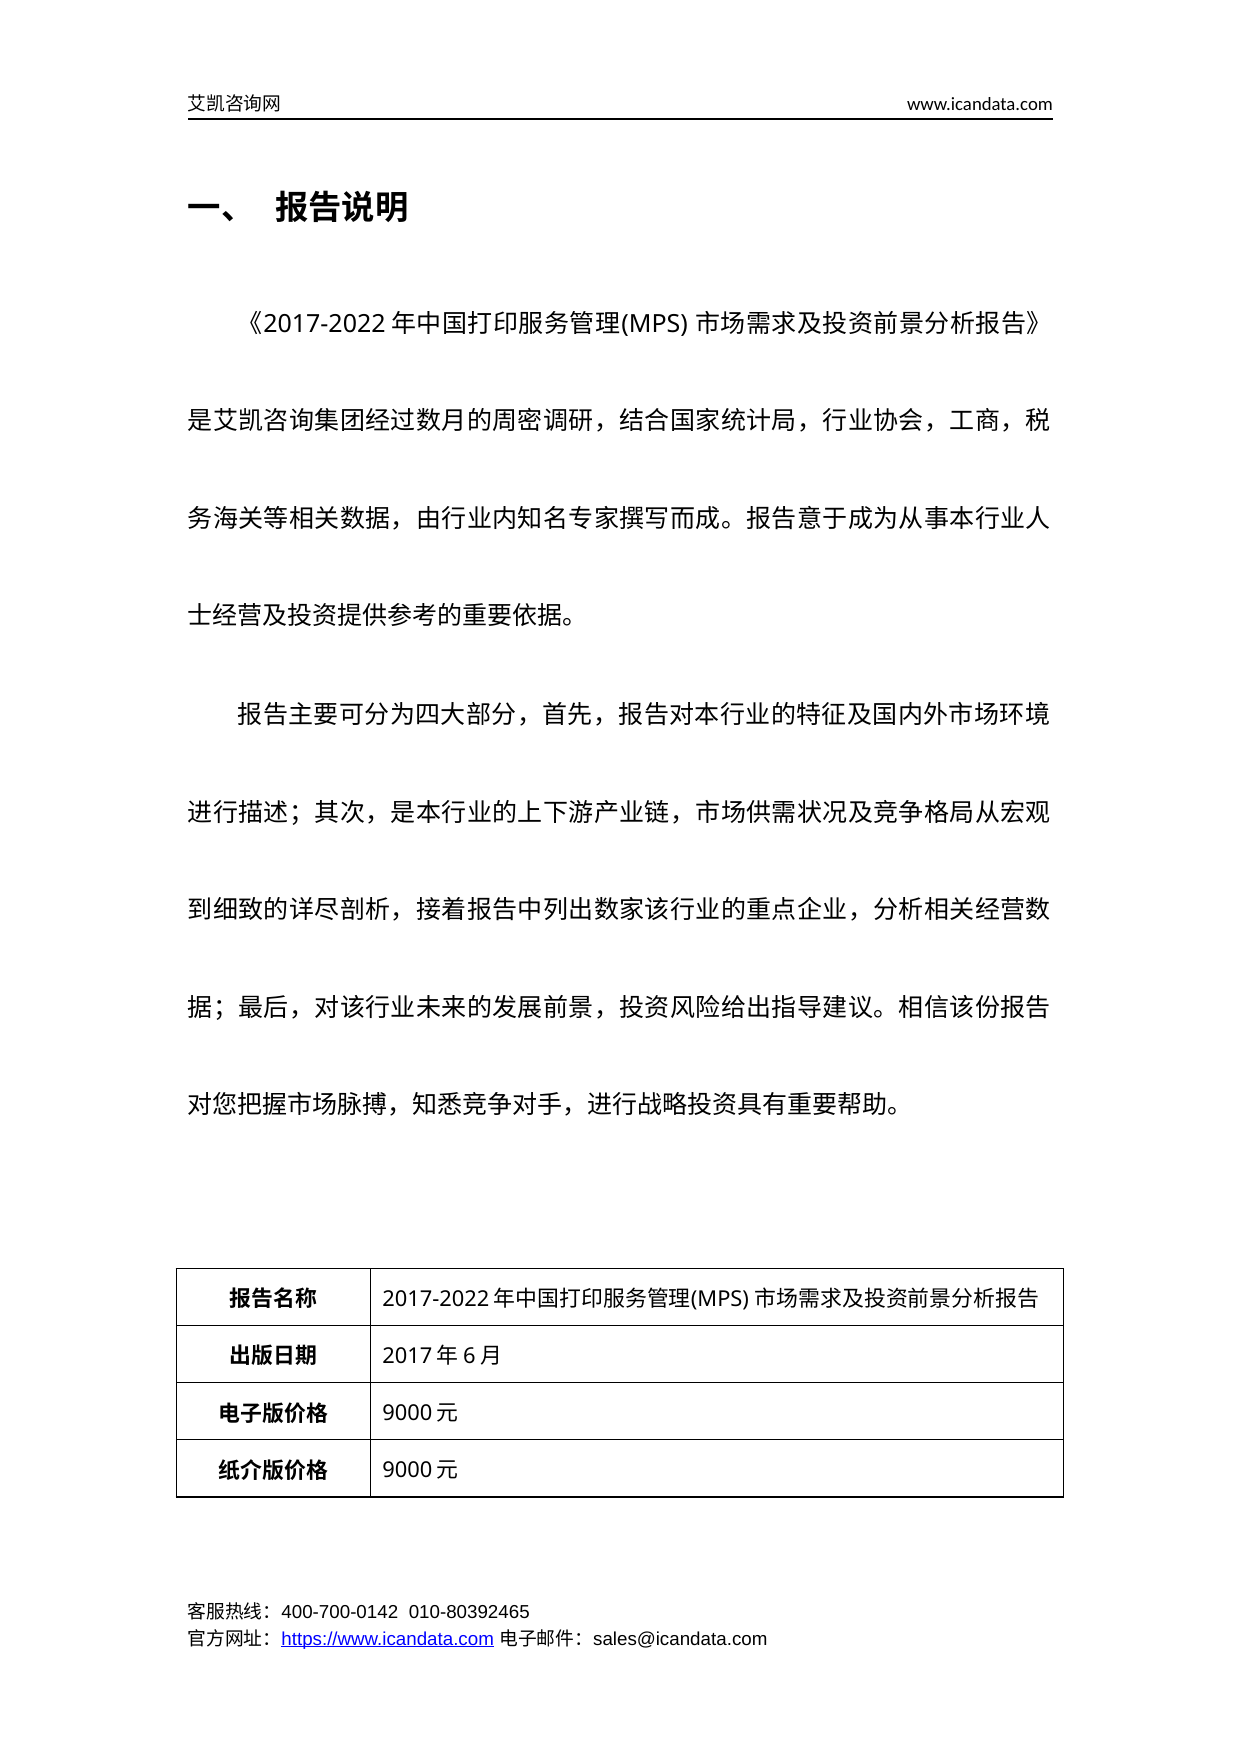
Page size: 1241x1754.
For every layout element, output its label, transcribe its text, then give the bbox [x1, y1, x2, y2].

text 报告主要可分为四大部分，首先，报告对本行业的特征及国内外市场环境进行描述；其次，是本行业的上下游产业链，市场供需状况及竞争格局从宏观到细致的详尽剖析，接着报告中列出数家该行业的重点企业，分析相关经营数据；最后，对该行业未来的发展前景，投资风险给出指导建议。相信该份报告对您把握市场脉搏，知悉竞争对手，进行战略投资具有重要帮助。 [187, 681, 1053, 1136]
table_cell 电子版价格 [177, 1383, 370, 1439]
table_cell 纸介版价格 [177, 1440, 370, 1496]
subtitle 报告说明 [187, 172, 1053, 237]
table_header 2017-2022年中国打印服务管理(MPS) 市场需求及投资前景分析报告 [371, 1269, 1063, 1325]
table_header 报告名称 [177, 1269, 370, 1325]
text 《2017-2022年中国打印服务管理(MPS) 市场需求及投资前景分析报告》是艾凯咨询集团经过数月的周密调研，结合国家统计局，行业协会，工商，税务海关等相关数据，由行业内知名专家撰写而成。报告意于成为从事本行业人士经营及投资提供参考的重要依据。 [187, 289, 1053, 646]
table_cell 2017年6月 [371, 1326, 1063, 1382]
table_cell 9000元 [371, 1383, 1063, 1439]
table_cell 9000元 [371, 1440, 1063, 1496]
table_cell 出版日期 [177, 1326, 370, 1382]
